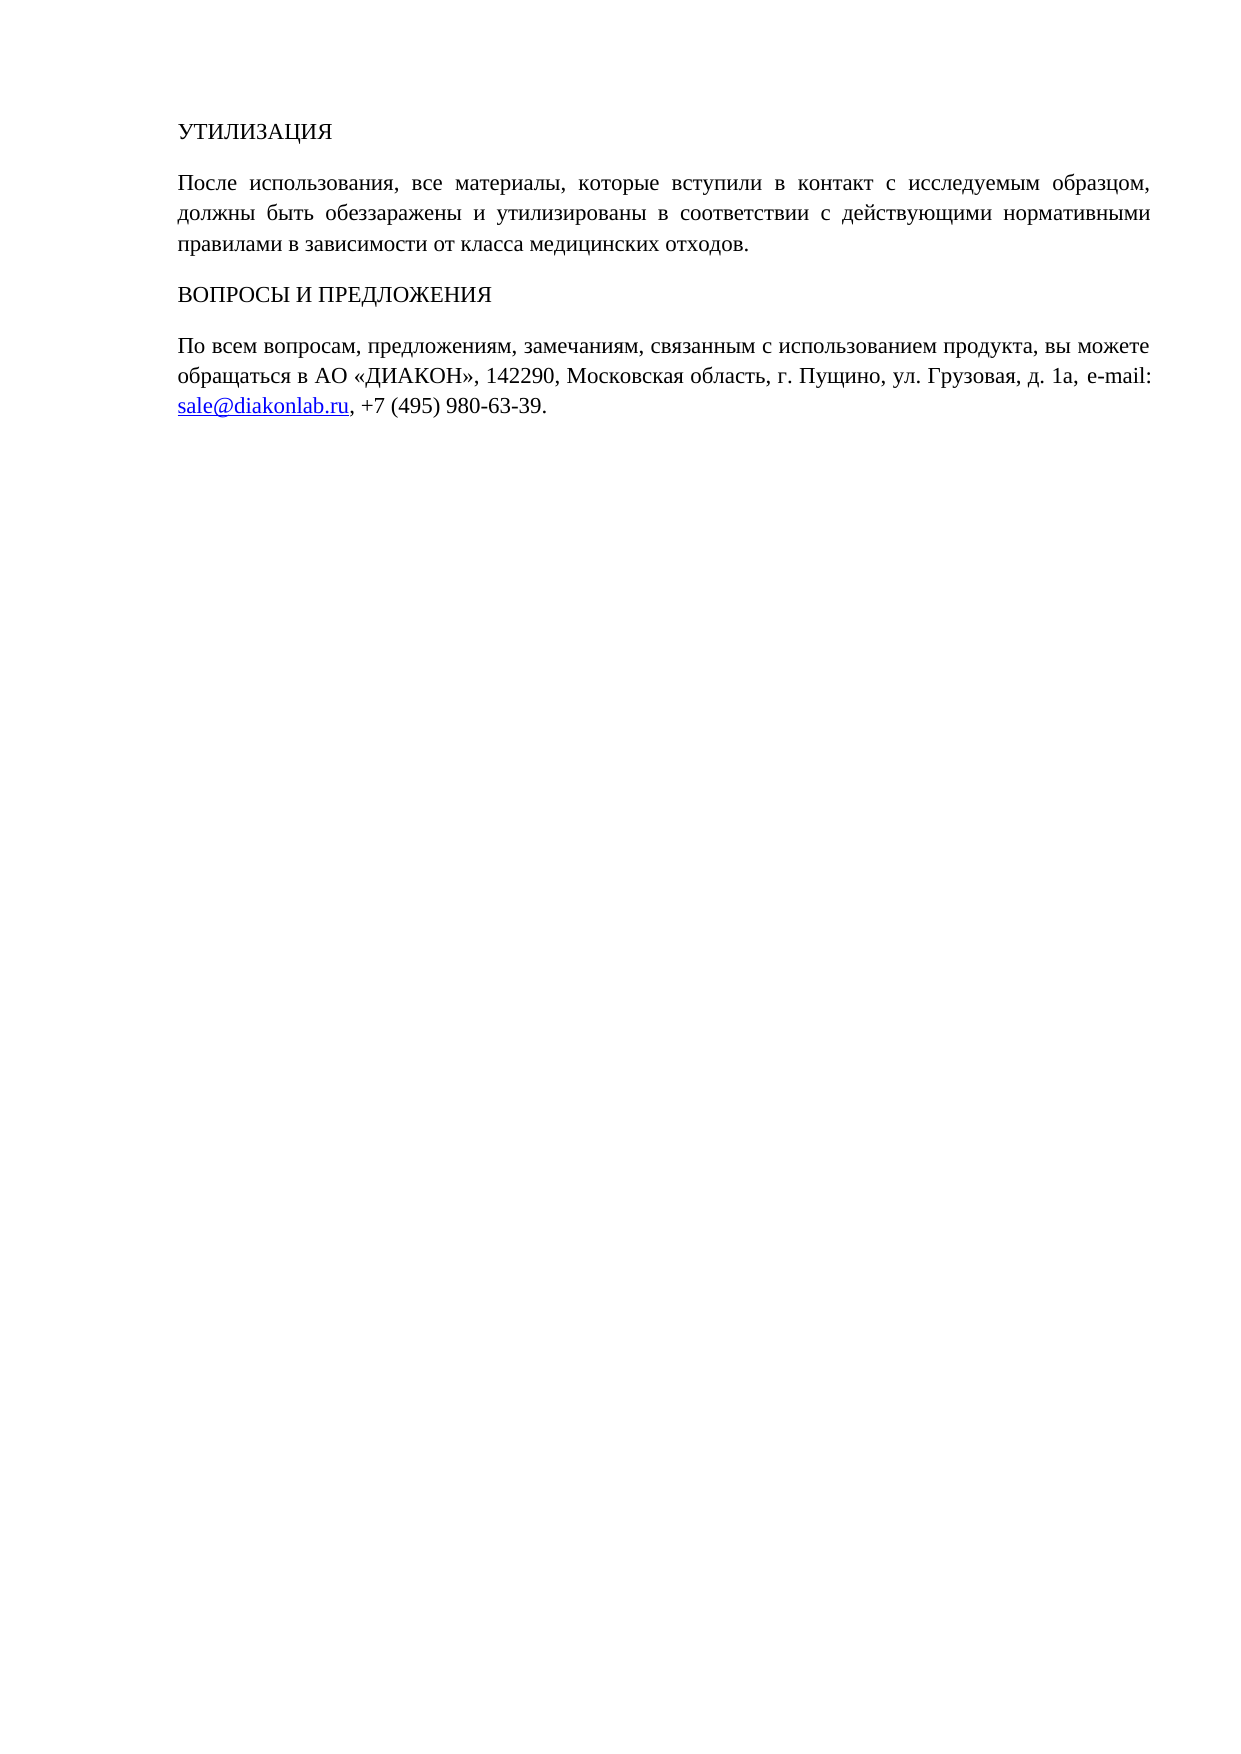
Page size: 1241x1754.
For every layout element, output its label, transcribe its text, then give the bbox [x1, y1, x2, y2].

text После использования, все материалы, которые вступили в контакт с исследуемым образцом, должны быть обеззаражены и утилизированы в соответствии с действующими нормативными правилами в зависимости от класса медицинских отходов. [177, 169, 1152, 256]
text По всем вопросам, предложениям, замечаниям, связанным с использованием продукта, вы можете обращаться в АО «ДИАКОН», 142290, Московская область, г. Пущино, ул. Грузовая, д. 1а, e-mail: sale@diakonlab.ru, +7 (495) 980-63-39. [177, 332, 1152, 418]
text ВОПРОСЫ И ПРЕДЛОЖЕНИЯ [177, 281, 1152, 307]
text УТИЛИЗАЦИЯ [177, 118, 1152, 144]
